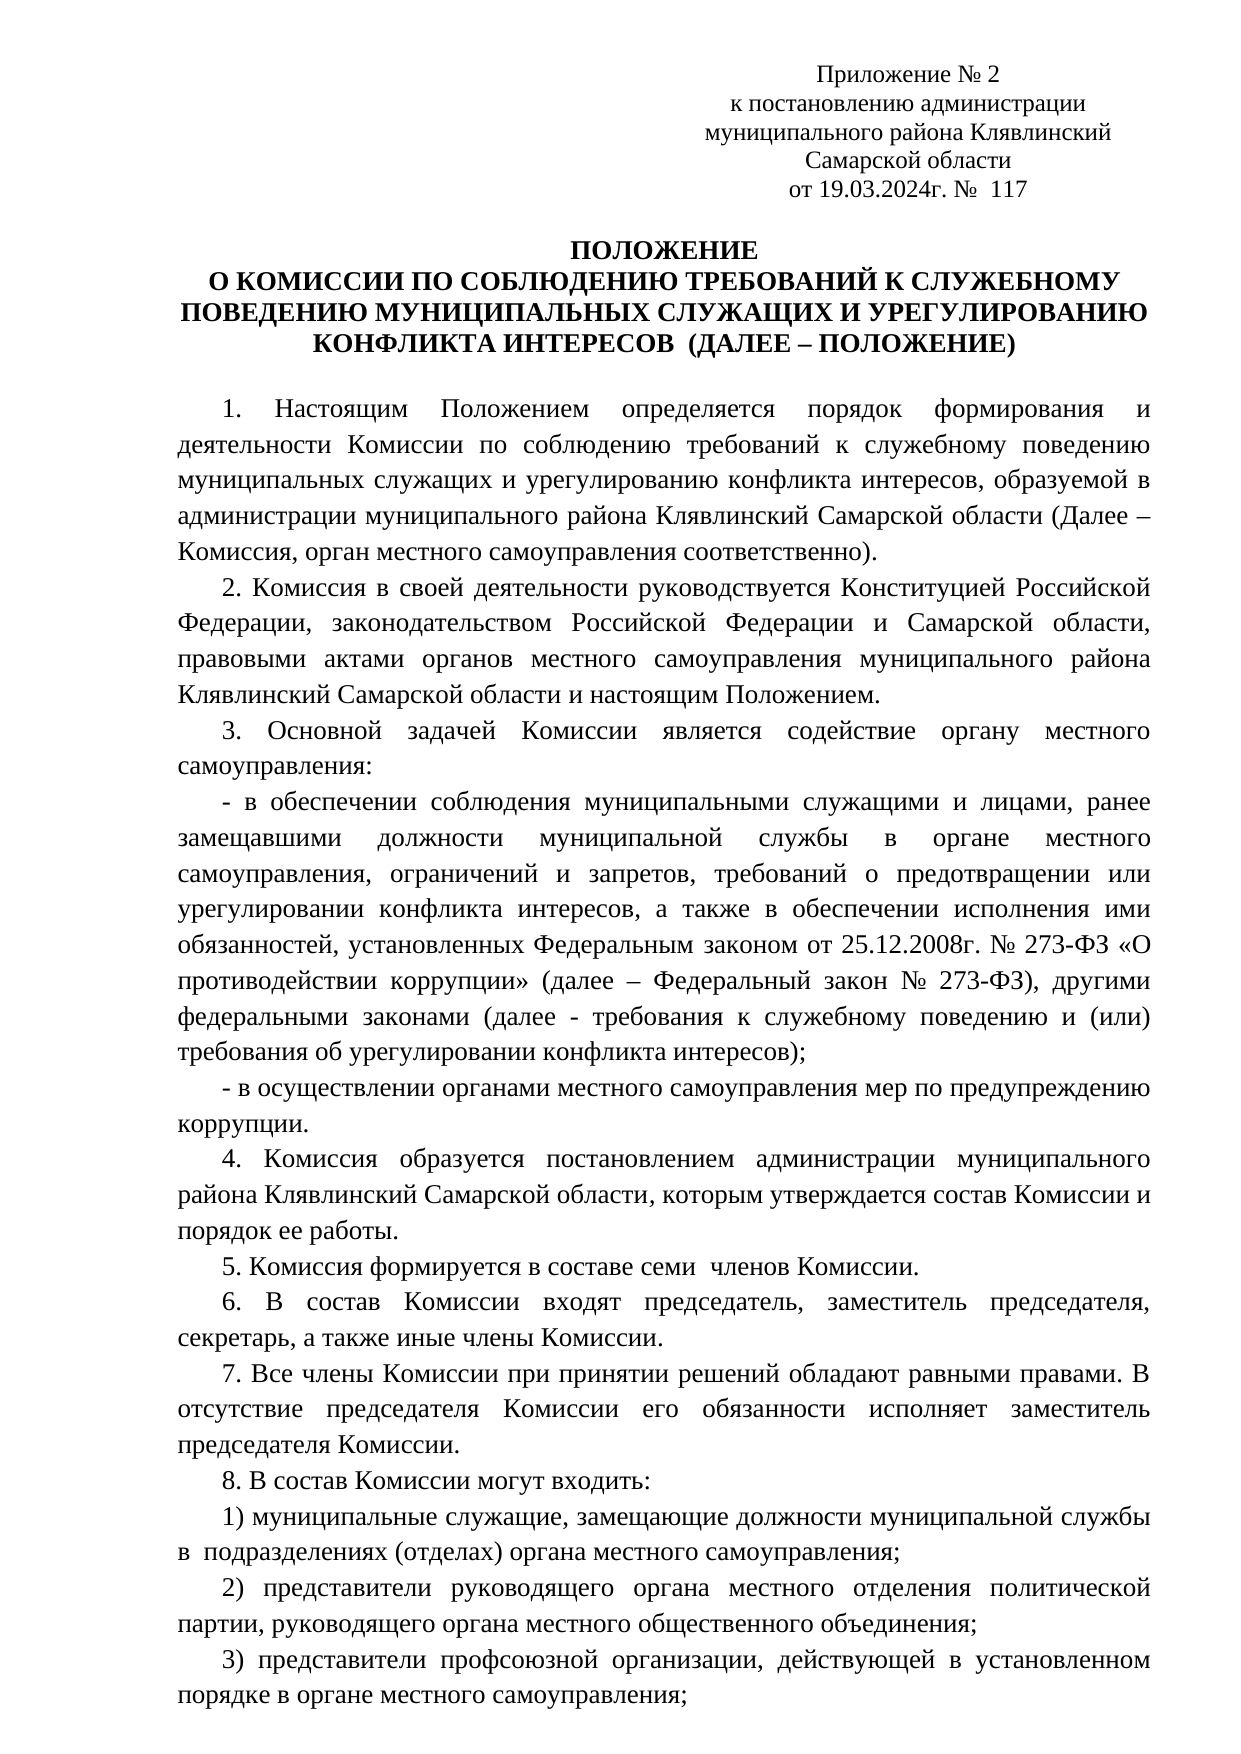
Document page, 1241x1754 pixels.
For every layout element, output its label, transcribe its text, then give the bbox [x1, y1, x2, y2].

text 2. Комиссия в своей деятельности руководствуется Конституцией Российской Федерации, законодательством Российской Федерации и Самарской области, правовыми актами органов местного самоуправления муниципального района Клявлинский Самарской области и настоящим Положением. [177, 571, 1152, 709]
text к постановлению администрации [664, 88, 1152, 117]
text 7. Все члены Комиссии при принятии решений обладают равными правами. В отсутствие председателя Комиссии его обязанности исполняет заместитель председателя Комиссии. [177, 1357, 1152, 1459]
text 1) муниципальные служащие, замещающие должности муниципальной службы в подразделениях (отделах) органа местного самоуправления; [177, 1500, 1152, 1567]
text 5. Комиссия формируется в составе семи членов Комиссии. [177, 1250, 1152, 1281]
text Самарской области [664, 145, 1152, 174]
text 1. Настоящим Положением определяется порядок формирования и деятельности Комиссии по соблюдению требований к служебному поведению муниципальных служащих и урегулированию конфликта интересов, образуемой в администрации муниципального района Клявлинский Самарской области (Далее – Комиссия, орган местного самоуправления соответственно). [177, 392, 1152, 566]
subtitle - в обеспечении соблюдения муниципальными служащими и лицами, ранее замещавшими должности муниципальной службы в органе местного самоуправления, ограничений и запретов, требований о предотвращении или урегулировании конфликта интересов, а также в обеспечении исполнения ими обязанностей, установленных Федеральным законом от 25.12.2008г. № 273-ФЗ «О противодействии коррупции» (далее – Федеральный закон № 273-ФЗ), другими федеральными законами (далее - требования к служебному поведению и (или) требования об урегулировании конфликта интересов); [177, 785, 1152, 1066]
text муниципального района Клявлинский [664, 117, 1152, 145]
text 3) представители профсоюзной организации, действующей в установленном порядке в органе местного самоуправления; [177, 1643, 1152, 1709]
text 8. В состав Комиссии могут входить: [177, 1464, 1152, 1495]
text 2) представители руководящего органа местного отделения политической партии, руководящего органа местного общественного объединения; [177, 1571, 1152, 1638]
text 3. Основной задачей Комиссии является содействие органу местного самоуправления: [177, 714, 1152, 781]
text Приложение № 2 [664, 59, 1152, 88]
text от 19.03.2024г. № 117 [664, 174, 1152, 203]
text ПОЛОЖЕНИЕ [177, 234, 1152, 265]
text 6. В состав Комиссии входят председатель, заместитель председателя, секретарь, а также иные члены Комиссии. [177, 1285, 1152, 1352]
text 4. Комиссия образуется постановлением администрации муниципального района Клявлинский Самарской области, которым утверждается состав Комиссии и порядок ее работы. [177, 1142, 1152, 1245]
text - в осуществлении органами местного самоуправления мер по предупреждению коррупции. [177, 1071, 1152, 1138]
text О КОМИССИИ ПО СОБЛЮДЕНИЮ ТРЕБОВАНИЙ К СЛУЖЕБНОМУ ПОВЕДЕНИЮ МУНИЦИПАЛЬНЫХ СЛУЖАЩИХ И УРЕГУЛИРОВАНИЮ КОНФЛИКТА ИНТЕРЕСОВ (ДАЛЕЕ – ПОЛОЖЕНИЕ) [177, 265, 1152, 392]
